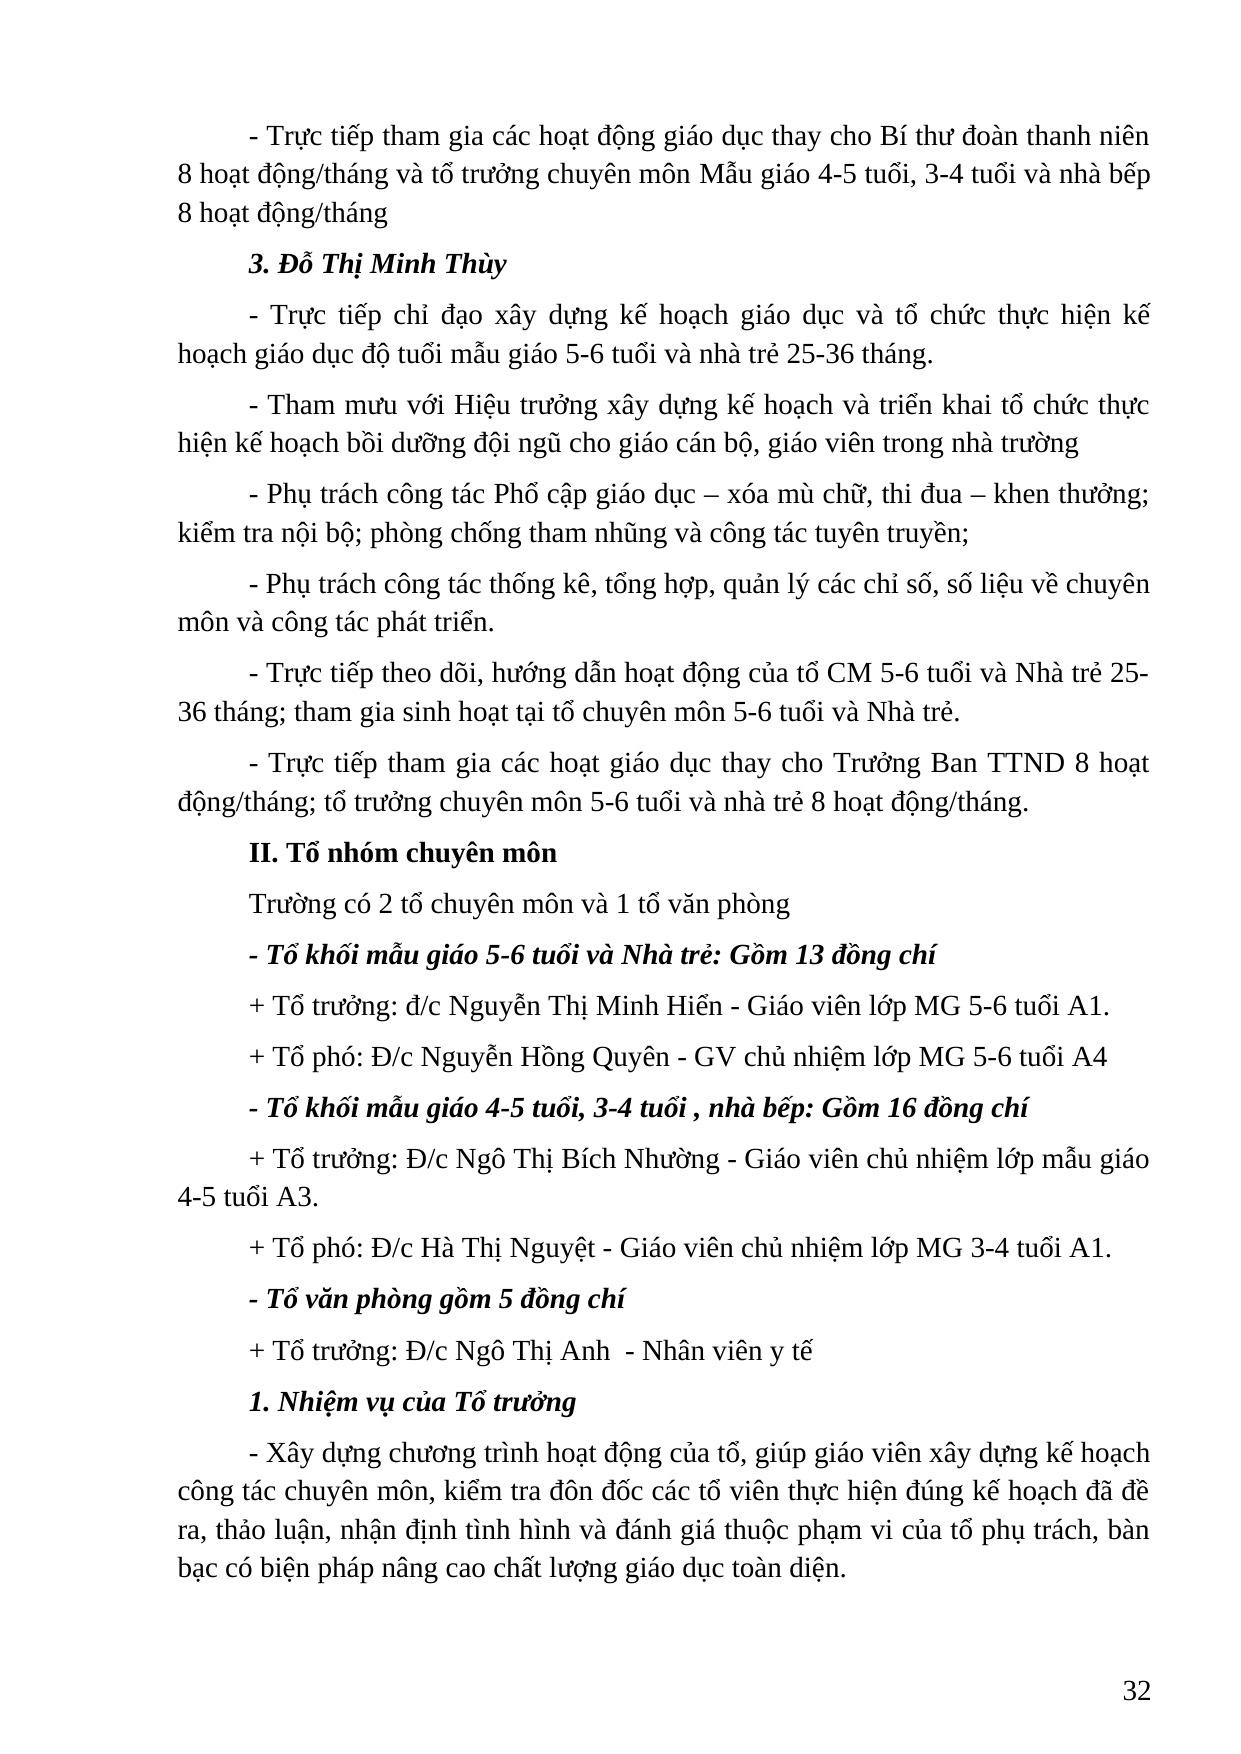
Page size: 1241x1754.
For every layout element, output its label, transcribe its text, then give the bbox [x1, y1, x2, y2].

text - Tham mưu với Hiệu trưởng xây dựng kế hoạch và triển khai tổ chức thực hiện kế hoạch bồi dưỡng đội ngũ cho giáo cán bộ, giáo viên trong nhà trường [177, 387, 1152, 459]
text + Tổ phó: Đ/c Hà Thị Nguyệt - Giáo viên chủ nhiệm lớp MG 3-4 tuổi A1. [177, 1231, 1152, 1264]
text - Trực tiếp theo dõi, hướng dẫn hoạt động của tổ CM 5-6 tuổi và Nhà trẻ 25-36 tháng; tham gia sinh hoạt tại tổ chuyên môn 5-6 tuổi và Nhà trẻ. [177, 656, 1152, 728]
text + Tổ phó: Đ/c Nguyễn Hồng Quyên - GV chủ nhiệm lớp MG 5-6 tuổi A4 [177, 1039, 1152, 1072]
text 1. Nhiệm vụ của Tổ trưởng [177, 1384, 1152, 1417]
text 3. Đỗ Thị Minh Thùy [177, 246, 1152, 280]
text - Xây dựng chương trình hoạt động của tổ, giúp giáo viên xây dựng kế hoạch công tác chuyên môn, kiểm tra đôn đốc các tổ viên thực hiện đúng kế hoạch đã đề ra, thảo luận, nhận định tình hình và đánh giá thuộc phạm vi của tổ phụ trách, bàn bạc có biện pháp nâng cao chất lượng giáo dục toàn diện. [177, 1435, 1152, 1584]
text - Trực tiếp chỉ đạo xây dựng kế hoạch giáo dục và tổ chức thực hiện kế hoạch giáo dục độ tuổi mẫu giáo 5-6 tuổi và nhà trẻ 25-36 tháng. [177, 297, 1152, 369]
text + Tổ trưởng: Đ/c Ngô Thị Anh - Nhân viên y tế [177, 1333, 1152, 1366]
text + Tổ trưởng: Đ/c Ngô Thị Bích Nhường - Giáo viên chủ nhiệm lớp mẫu giáo 4-5 tuổi A3. [177, 1141, 1152, 1213]
text - Tổ khối mẫu giáo 5-6 tuổi và Nhà trẻ: Gồm 13 đồng chí [177, 937, 1152, 970]
text - Tổ văn phòng gồm 5 đồng chí [177, 1282, 1152, 1315]
text + Tổ trưởng: đ/c Nguyễn Thị Minh Hiển - Giáo viên lớp MG 5-6 tuổi A1. [177, 988, 1152, 1021]
text - Tổ khối mẫu giáo 4-5 tuổi, 3-4 tuổi , nhà bếp: Gồm 16 đồng chí [177, 1090, 1152, 1123]
text - Phụ trách công tác Phổ cập giáo dục – xóa mù chữ, thi đua – khen thưởng; kiểm tra nội bộ; phòng chống tham nhũng và công tác tuyên truyền; [177, 476, 1152, 548]
text - Phụ trách công tác thống kê, tổng hợp, quản lý các chỉ số, số liệu về chuyên môn và công tác phát triển. [177, 566, 1152, 638]
text II. Tổ nhóm chuyên môn [177, 835, 1152, 868]
text Trường có 2 tổ chuyên môn và 1 tổ văn phòng [177, 886, 1152, 919]
text - Trực tiếp tham gia các hoạt động giáo dục thay cho Bí thư đoàn thanh niên 8 hoạt động/tháng và tổ trưởng chuyên môn Mẫu giáo 4-5 tuổi, 3-4 tuổi và nhà bếp 8 hoạt động/tháng [177, 118, 1152, 229]
text - Trực tiếp tham gia các hoạt giáo dục thay cho Trưởng Ban TTND 8 hoạt động/tháng; tổ trưởng chuyên môn 5-6 tuổi và nhà trẻ 8 hoạt động/tháng. [177, 745, 1152, 817]
